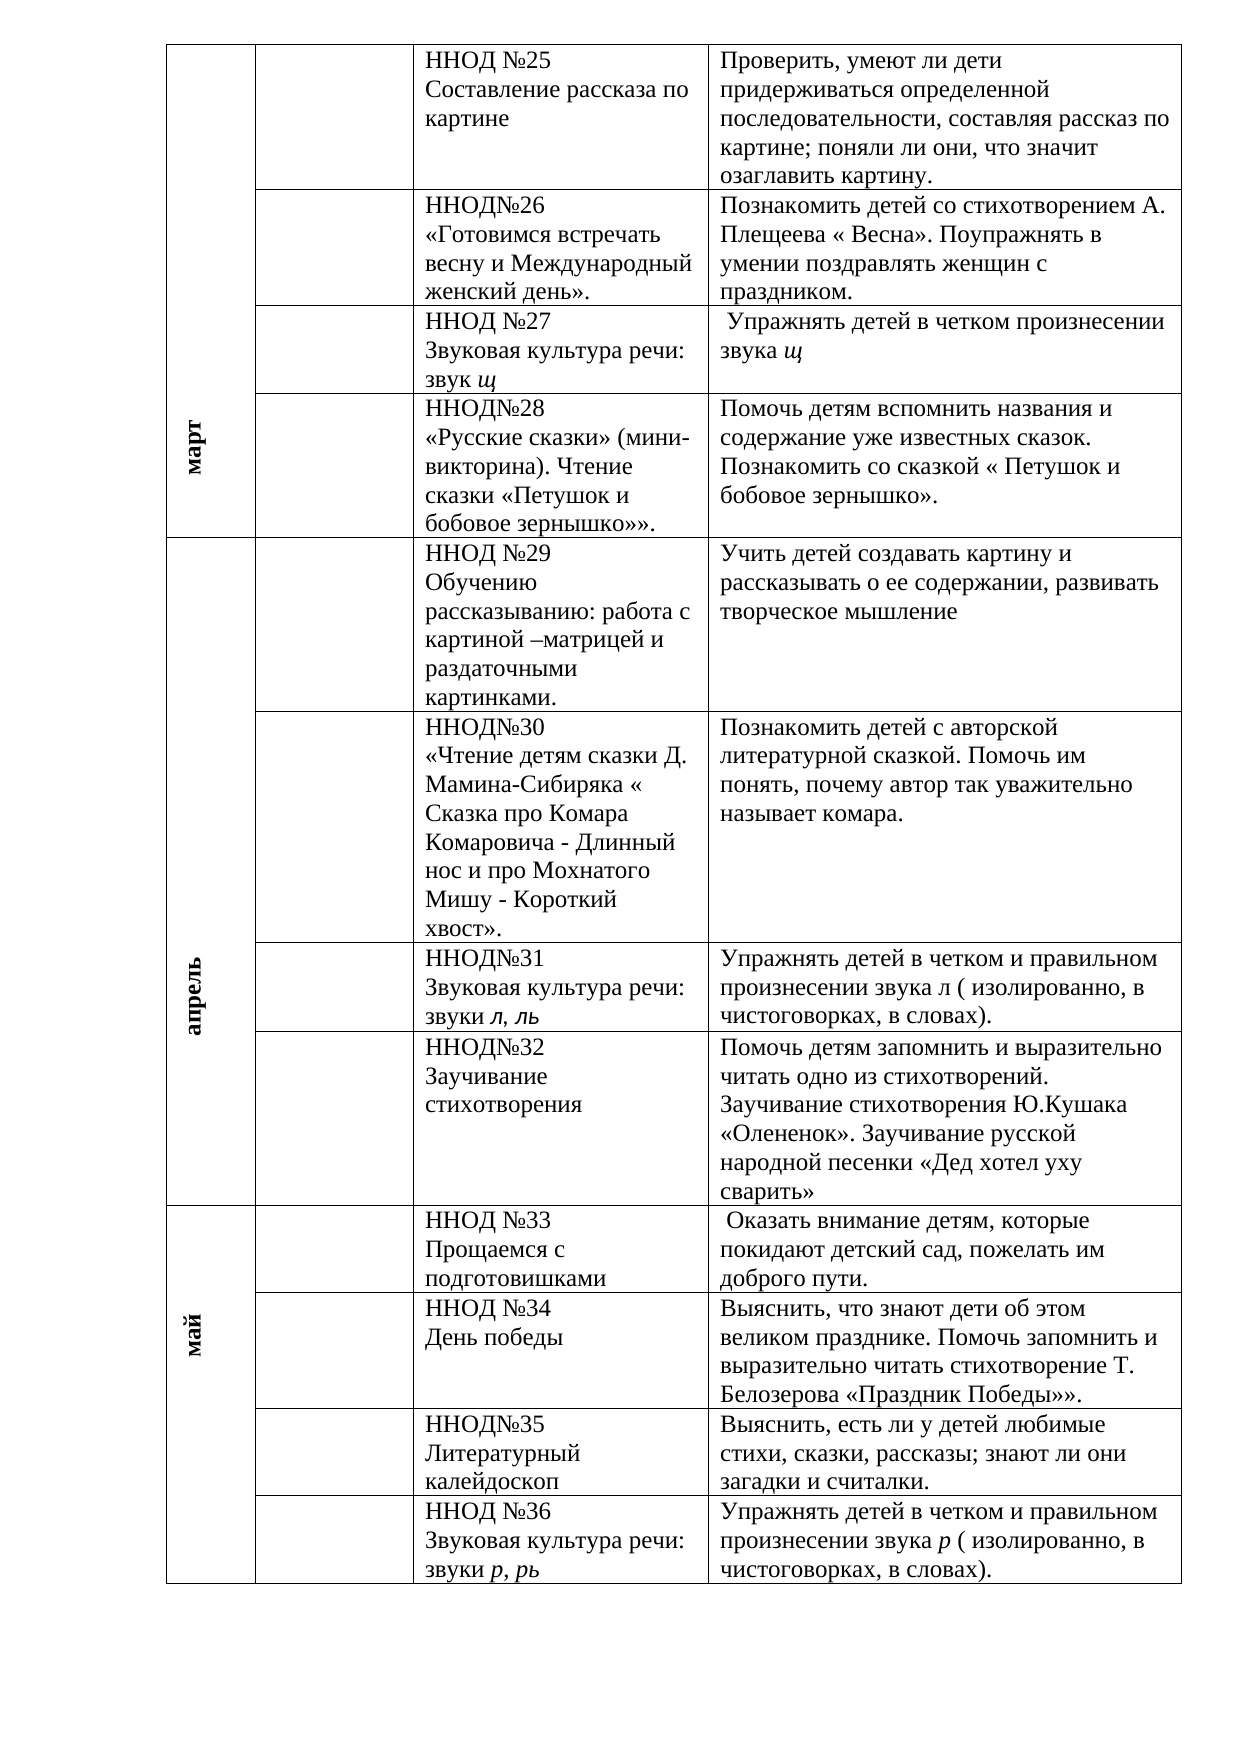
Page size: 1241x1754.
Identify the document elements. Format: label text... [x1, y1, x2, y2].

table_cell [256, 190, 413, 305]
table_cell ННОД№32 Заучивание стихотворения [414, 1032, 708, 1204]
table_cell Оказать внимание детям, которые покидают детский сад, пожелать им доброго пути. [709, 1206, 1181, 1292]
table_cell [256, 1206, 413, 1292]
table_cell Помочь детям запомнить и выразительно читать одно из стихотворений. Заучивание стихотворения Ю.Кушака «Олененок». Заучивание русской народной песенки «Дед хотел уху сварить» [709, 1032, 1181, 1204]
table_cell Познакомить детей со стихотворением А. Плещеева « Весна». Поупражнять в умении поздравлять женщин с праздником. [709, 190, 1181, 305]
table_cell ННОД №33 Прощаемся с подготовишками [414, 1206, 708, 1292]
table_cell Упражнять детей в четком и правильном произнесении звука л ( изолированно, в чистоговорках, в словах). [709, 943, 1181, 1031]
table_cell Выяснить, есть ли у детей любимые стихи, сказки, рассказы; знают ли они загадки и считалки. [709, 1409, 1181, 1495]
table_cell апрель [167, 538, 255, 1204]
table_cell Выяснить, что знают дети об этом великом празднике. Помочь запомнить и выразительно читать стихотворение Т. Белозерова «Праздник Победы»». [709, 1293, 1181, 1408]
table_cell Упражнять детей в четком и правильном произнесении звука р ( изолированно, в чистоговорках, в словах). [709, 1496, 1181, 1582]
table_cell ННОД №27 Звуковая культура речи: звук щ [414, 306, 708, 392]
table_cell [256, 1496, 413, 1582]
table_cell Познакомить детей с авторской литературной сказкой. Помочь им понять, почему автор так уважительно называет комара. [709, 712, 1181, 942]
table_cell март [167, 45, 255, 537]
table_cell ННОД№28 «Русские сказки» (мини-викторина). Чтение сказки «Петушок и бобовое зернышко»». [414, 394, 708, 537]
table_cell Учить детей создавать картину и рассказывать о ее содержании, развивать творческое мышление [709, 538, 1181, 711]
table_cell [256, 1293, 413, 1408]
table_cell [256, 943, 413, 1031]
table_cell Упражнять детей в четком произнесении звука щ [709, 306, 1181, 392]
table_cell ННОД №29 Обучению рассказыванию: работа с картиной –матрицей и раздаточными картинками. [414, 538, 708, 711]
table_cell [256, 306, 413, 392]
table_cell ННОД №25 Составление рассказа по картине [414, 45, 708, 189]
table_cell ННОД№26 «Готовимся встречать весну и Международный женский день». [414, 190, 708, 305]
table_cell ННОД №34 День победы [414, 1293, 708, 1408]
table_cell май [167, 1206, 255, 1582]
table_cell [256, 394, 413, 537]
table_cell ННОД№30 «Чтение детям сказки Д. Мамина-Сибиряка « Сказка про Комара Комаровича - Длинный нос и про Мохнатого Мишу - Короткий хвост». [414, 712, 708, 942]
table_cell [256, 45, 413, 189]
table_cell [256, 712, 413, 942]
table_cell [256, 1032, 413, 1204]
table_cell Помочь детям вспомнить названия и содержание уже известных сказок. Познакомить со сказкой « Петушок и бобовое зернышко». [709, 394, 1181, 537]
table_cell [256, 538, 413, 711]
table_cell Проверить, умеют ли дети придерживаться определенной последовательности, составляя рассказ по картине; поняли ли они, что значит озаглавить картину. [709, 45, 1181, 189]
table_cell ННОД№31 Звуковая культура речи: звуки л, ль [414, 943, 708, 1031]
table_cell ННОД №36 Звуковая культура речи: звуки р, рь [414, 1496, 708, 1582]
table_cell [256, 1409, 413, 1495]
table_cell ННОД№35 Литературный калейдоскоп [414, 1409, 708, 1495]
